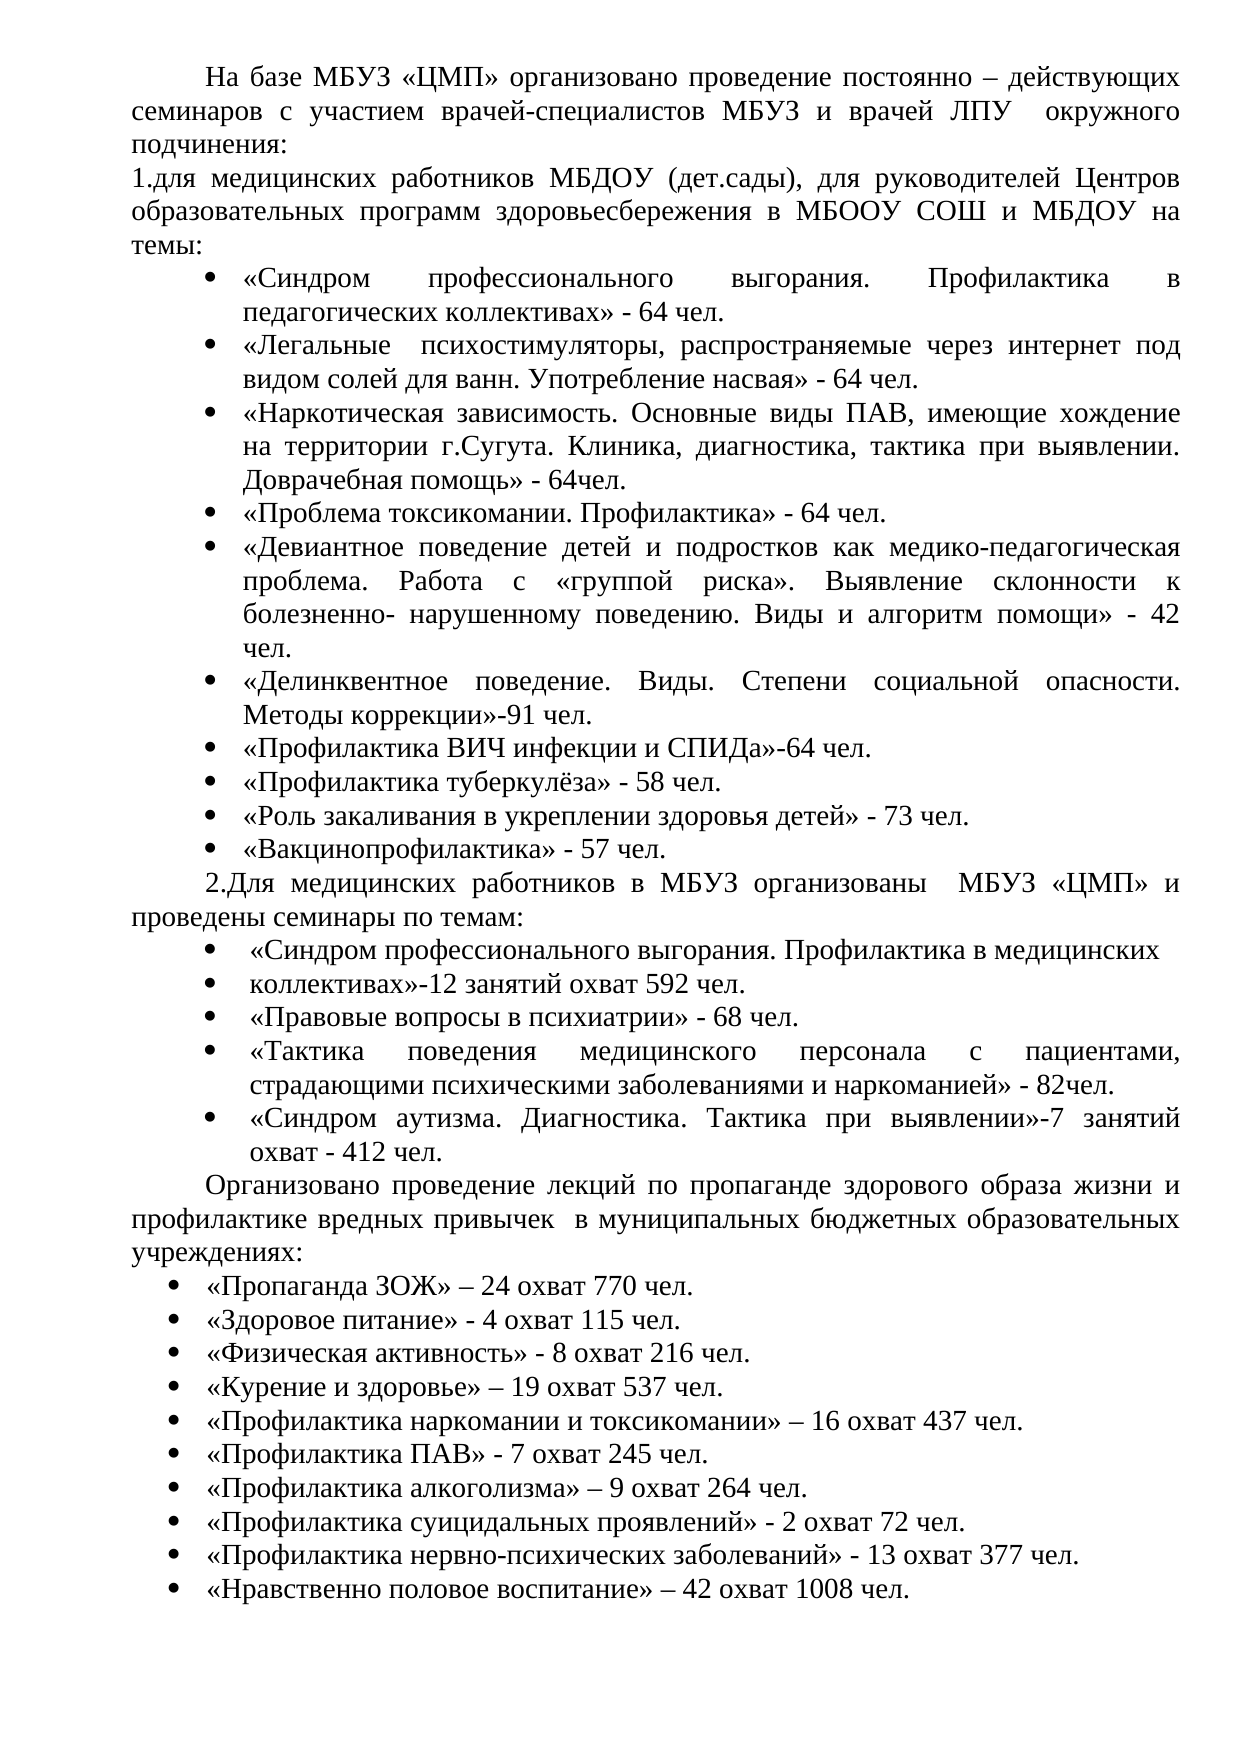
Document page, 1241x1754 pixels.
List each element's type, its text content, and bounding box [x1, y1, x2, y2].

list «Правовые вопросы в психиатрии» - 68 чел. [205, 999, 1181, 1033]
list Организовано проведение лекций по пропаганде здорового образа жизни и профилактике вредных привычек в муниципальных бюджетных образовательных учреждениях: [131, 1167, 1181, 1268]
list «Делинквентное поведение. Виды. Степени социальной опасности. Методы коррекции»-91 чел. [205, 663, 1181, 731]
list «Роль закаливания в укреплении здоровья детей» - 73 чел. [205, 798, 1181, 831]
list «Профилактика ВИЧ инфекции и СПИДа»-64 чел. [205, 731, 1181, 764]
list «Здоровое питание» - 4 охват 115 чел. [169, 1302, 1181, 1335]
list «Профилактика суицидальных проявлений» - 2 охват 72 чел. [169, 1504, 1181, 1537]
list «Профилактика алкоголизма» – 9 охват 264 чел. [169, 1470, 1181, 1504]
list «Легальные психостимуляторы, распространяемые через интернет под видом солей для ванн. Употребление насвая» - 64 чел. [205, 327, 1181, 395]
list «Профилактика нервно-психических заболеваний» - 13 охват 377 чел. [169, 1537, 1181, 1571]
list «Профилактика ПАВ» - 7 охват 245 чел. [169, 1436, 1181, 1470]
list коллективах»-12 занятий охват 592 чел. [205, 966, 1181, 999]
list «Девиантное поведение детей и подростков как медико-педагогическая проблема. Работа с «группой риска». Выявление склонности к болезненно- нарушенному поведению. Виды и алгоритм помощи» - 42 чел. [205, 529, 1181, 663]
list «Наркотическая зависимость. Основные виды ПАВ, имеющие хождение на территории г.Сугута. Клиника, диагностика, тактика при выявлении. Доврачебная помощь» - 64чел. [205, 395, 1181, 495]
list «Синдром профессионального выгорания. Профилактика в педагогических коллективах» - 64 чел. [205, 260, 1181, 327]
list «Синдром аутизма. Диагностика. Тактика при выявлении»-7 занятий охват - 412 чел. [205, 1100, 1181, 1167]
list «Профилактика наркомании и токсикомании» – 16 охват 437 чел. [169, 1403, 1181, 1436]
list «Проблема токсикомании. Профилактика» - 64 чел. [205, 495, 1181, 529]
list «Вакцинопрофилактика» - 57 чел. [205, 831, 1181, 865]
list «Тактика поведения медицинского персонала с пациентами, страдающими психическими заболеваниями и наркоманией» - 82чел. [205, 1033, 1181, 1100]
list «Курение и здоровье» – 19 охват 537 чел. [169, 1369, 1181, 1403]
list «Нравственно половое воспитание» – 42 охват 1008 чел. [169, 1571, 1181, 1604]
list 1.для медицинских работников МБДОУ (дет.сады), для руководителей Центров образовательных программ здоровьесбережения в МБООУ СОШ и МБДОУ на темы: [131, 160, 1181, 260]
list «Физическая активность» - 8 охват 216 чел. [169, 1335, 1181, 1369]
list «Пропаганда ЗОЖ» – 24 охват 770 чел. [169, 1268, 1181, 1302]
list На базе МБУЗ «ЦМП» организовано проведение постоянно – действующих семинаров с участием врачей-специалистов МБУЗ и врачей ЛПУ окружного подчинения: [131, 59, 1181, 160]
list «Профилактика туберкулёза» - 58 чел. [205, 764, 1181, 798]
list 2.Для медицинских работников в МБУЗ организованы МБУЗ «ЦМП» и проведены семинары по темам: [131, 865, 1181, 932]
list «Синдром профессионального выгорания. Профилактика в медицинских [205, 932, 1181, 966]
